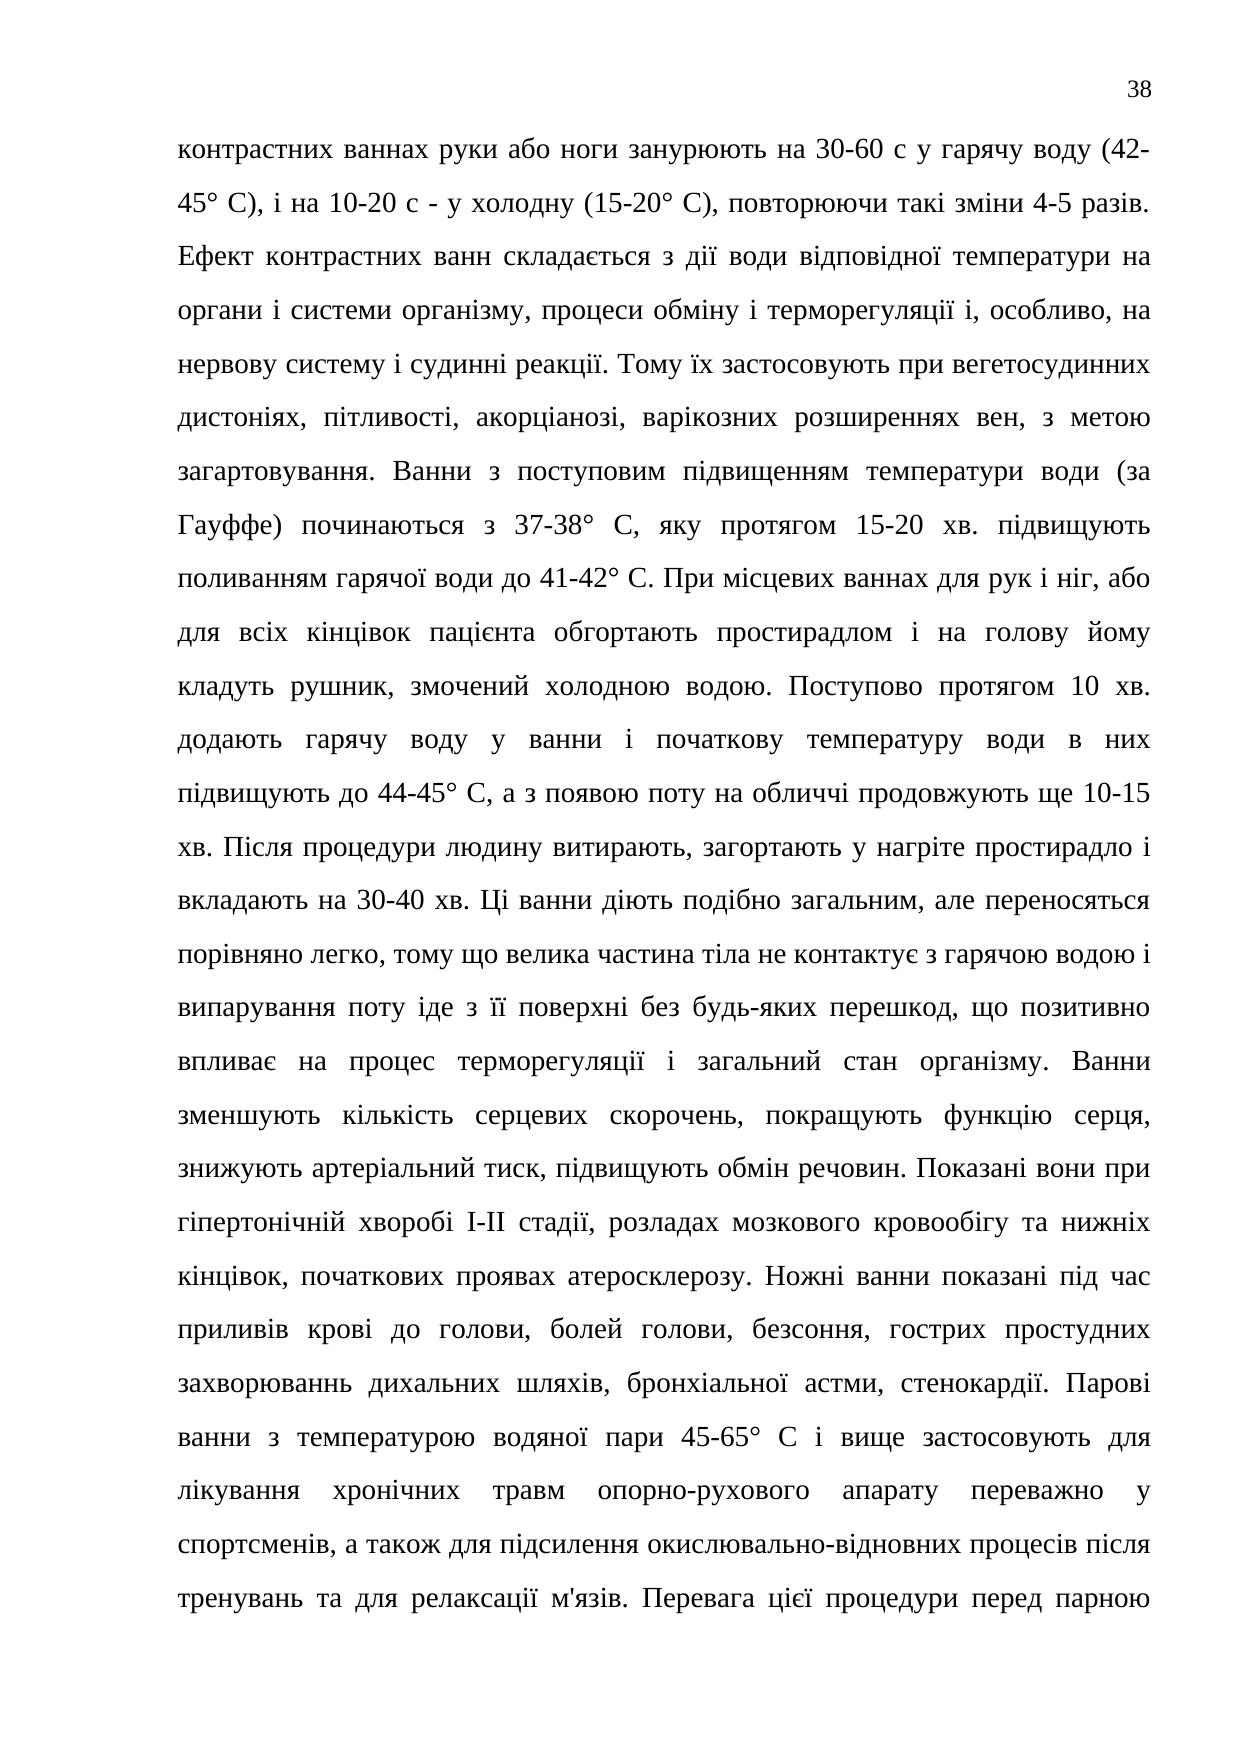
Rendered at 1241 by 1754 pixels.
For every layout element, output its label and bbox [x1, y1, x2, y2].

text [177, 131, 1152, 1613]
